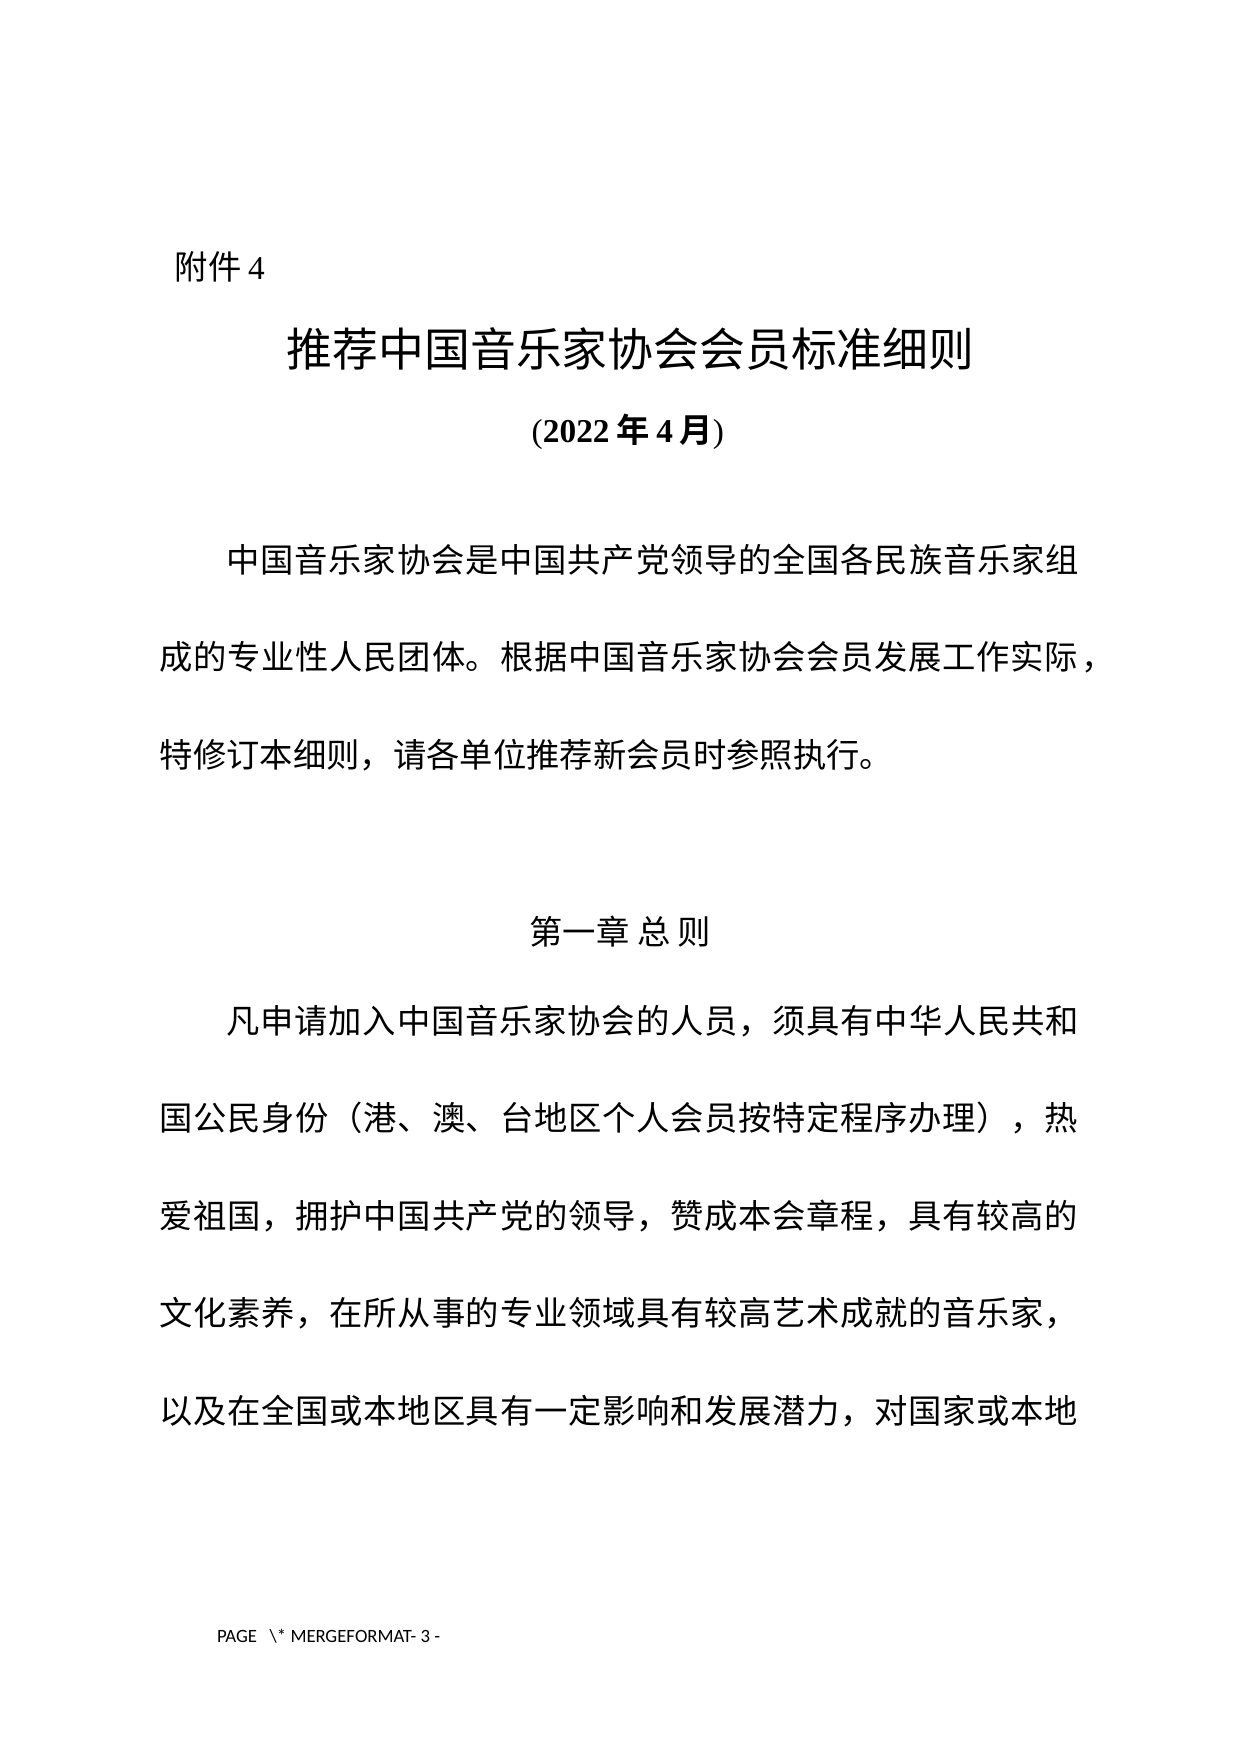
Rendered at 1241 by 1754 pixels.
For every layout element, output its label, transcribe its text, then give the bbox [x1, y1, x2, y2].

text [159, 986, 1081, 1441]
text (2022年4月) [159, 395, 1081, 460]
text 推荐中国音乐家协会会员标准细则 [159, 298, 1081, 395]
text 附件4 [159, 233, 1081, 298]
text 中国音乐家协会是中国共产党领导的全国各民族音乐家组成的专业性人民团体。根据中国音乐家协会会员发展工作实际，特修订本细则，请各单位推荐新会员时参照执行。 [159, 525, 1081, 785]
text 第一章 总 则 [159, 897, 1081, 962]
